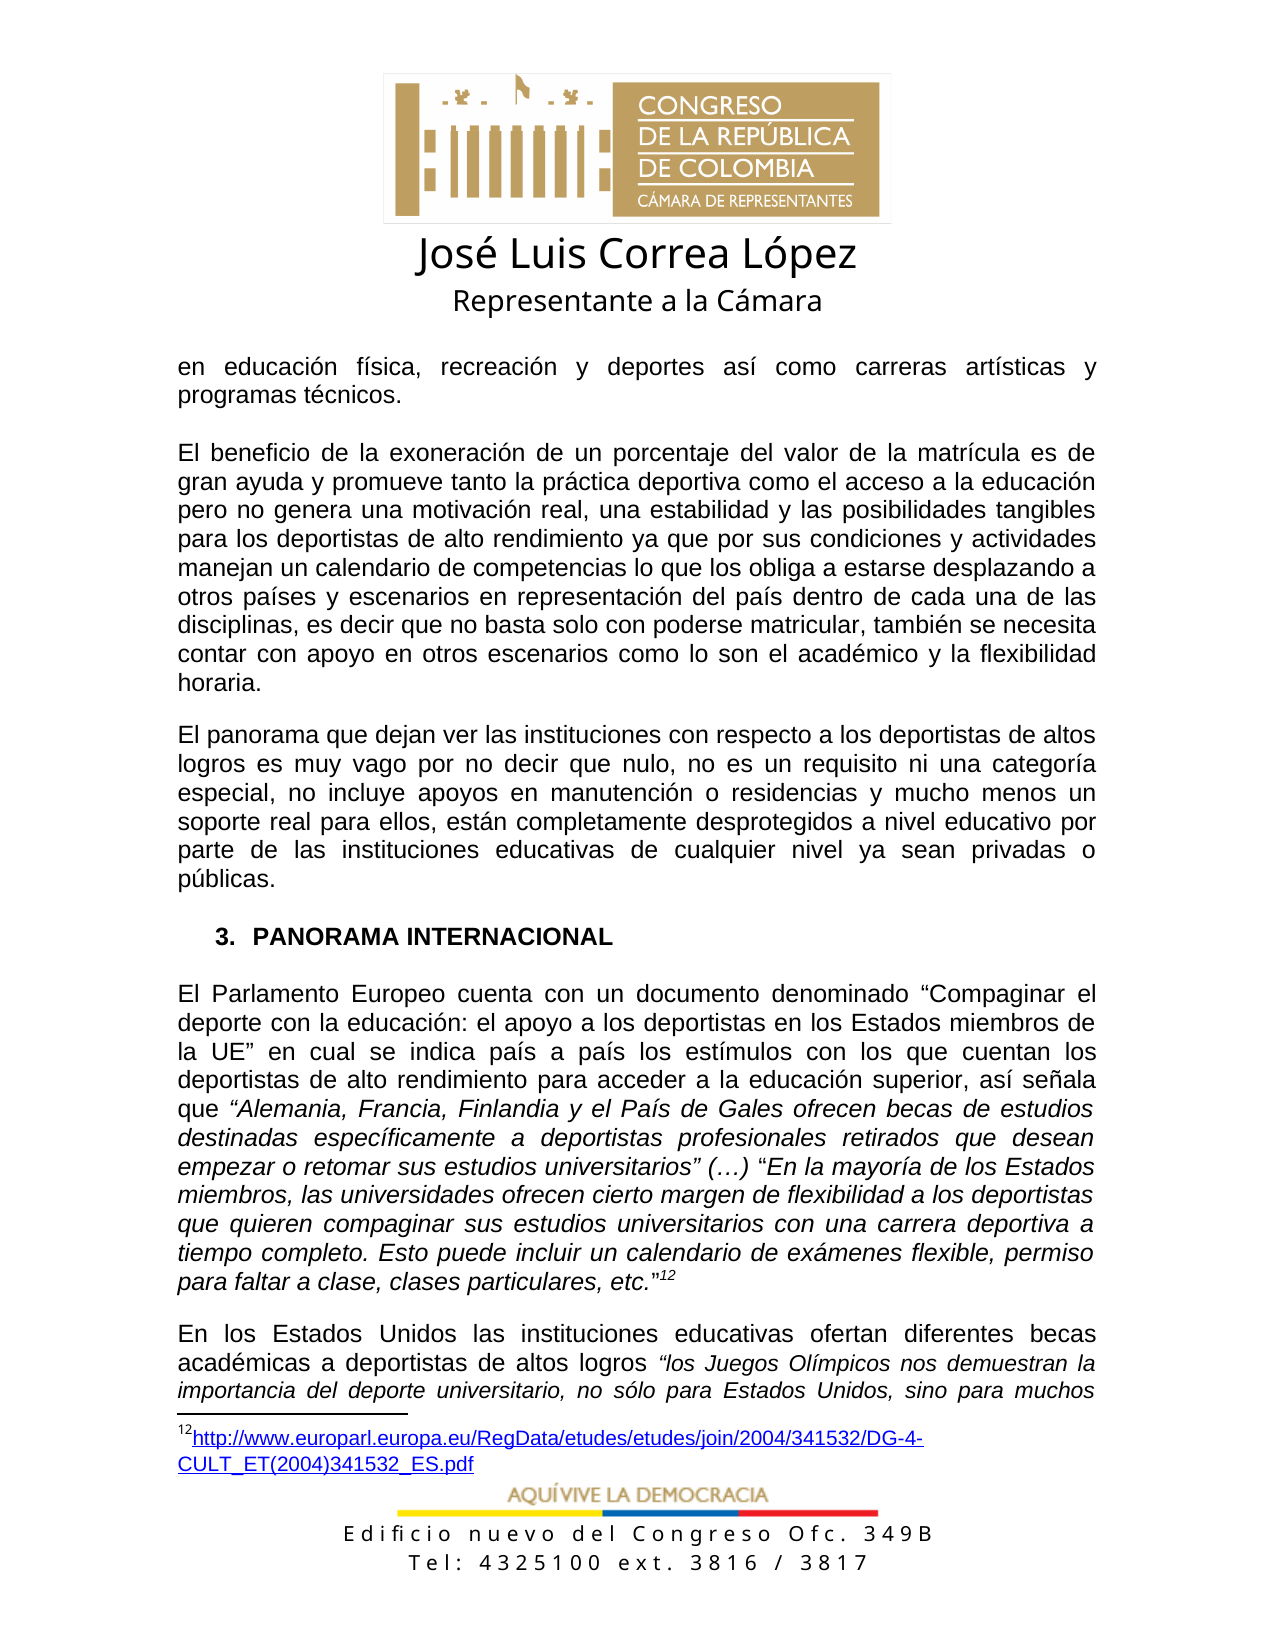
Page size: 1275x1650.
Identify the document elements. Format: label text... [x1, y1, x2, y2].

text El Parlamento Europeo cuenta con un documento denominado “Compaginar el deporte con la educación: el apoyo a los deportistas en los Estados miembros de la UE” en cual se indica país a país los estímulos con los que cuentan los deportistas de alto rendimiento para acceder a la educación superior, así señala que “Alemania, Francia, Finlandia y el País de Gales ofrecen becas de estudios destinadas específicamente a deportistas profesionales retirados que desean empezar o retomar sus estudios universitarios” (…) “En la mayoría de los Estados miembros, las universidades ofrecen cierto margen de flexibilidad a los deportistas que quieren compaginar sus estudios universitarios con una carrera deportiva a tiempo completo. Esto puede incluir un calendario de exámenes flexible, permiso para faltar a clase, clases particulares, etc.” [177, 979, 1098, 1295]
picture [383, 73, 892, 224]
text El panorama que dejan ver las instituciones con respecto a los deportistas de altos logros es muy vago por no decir que nulo, no es un requisito ni una categoría especial, no incluye apoyos en manutención o residencias y mucho menos un soporte real para ellos, están completamente desprotegidos a nivel educativo por parte de las instituciones educativas de cualquier nivel ya sean privadas o públicas. [177, 720, 1098, 893]
list PANORAMA INTERNACIONAL [215, 922, 1098, 950]
picture [382, 1475, 893, 1520]
text El beneficio de la exoneración de un porcentaje del valor de la matrícula es de gran ayuda y promueve tanto la práctica deportiva como el acceso a la educación pero no genera una motivación real, una estabilidad y las posibilidades tangibles para los deportistas de alto rendimiento ya que por sus condiciones y actividades manejan un calendario de competencias lo que los obliga a estarse desplazando a otros países y escenarios en representación del país dentro de cada una de las disciplinas, es decir que no basta solo con poderse matricular, también se necesita contar con apoyo en otros escenarios como lo son el académico y la flexibilidad horaria. [177, 438, 1098, 696]
